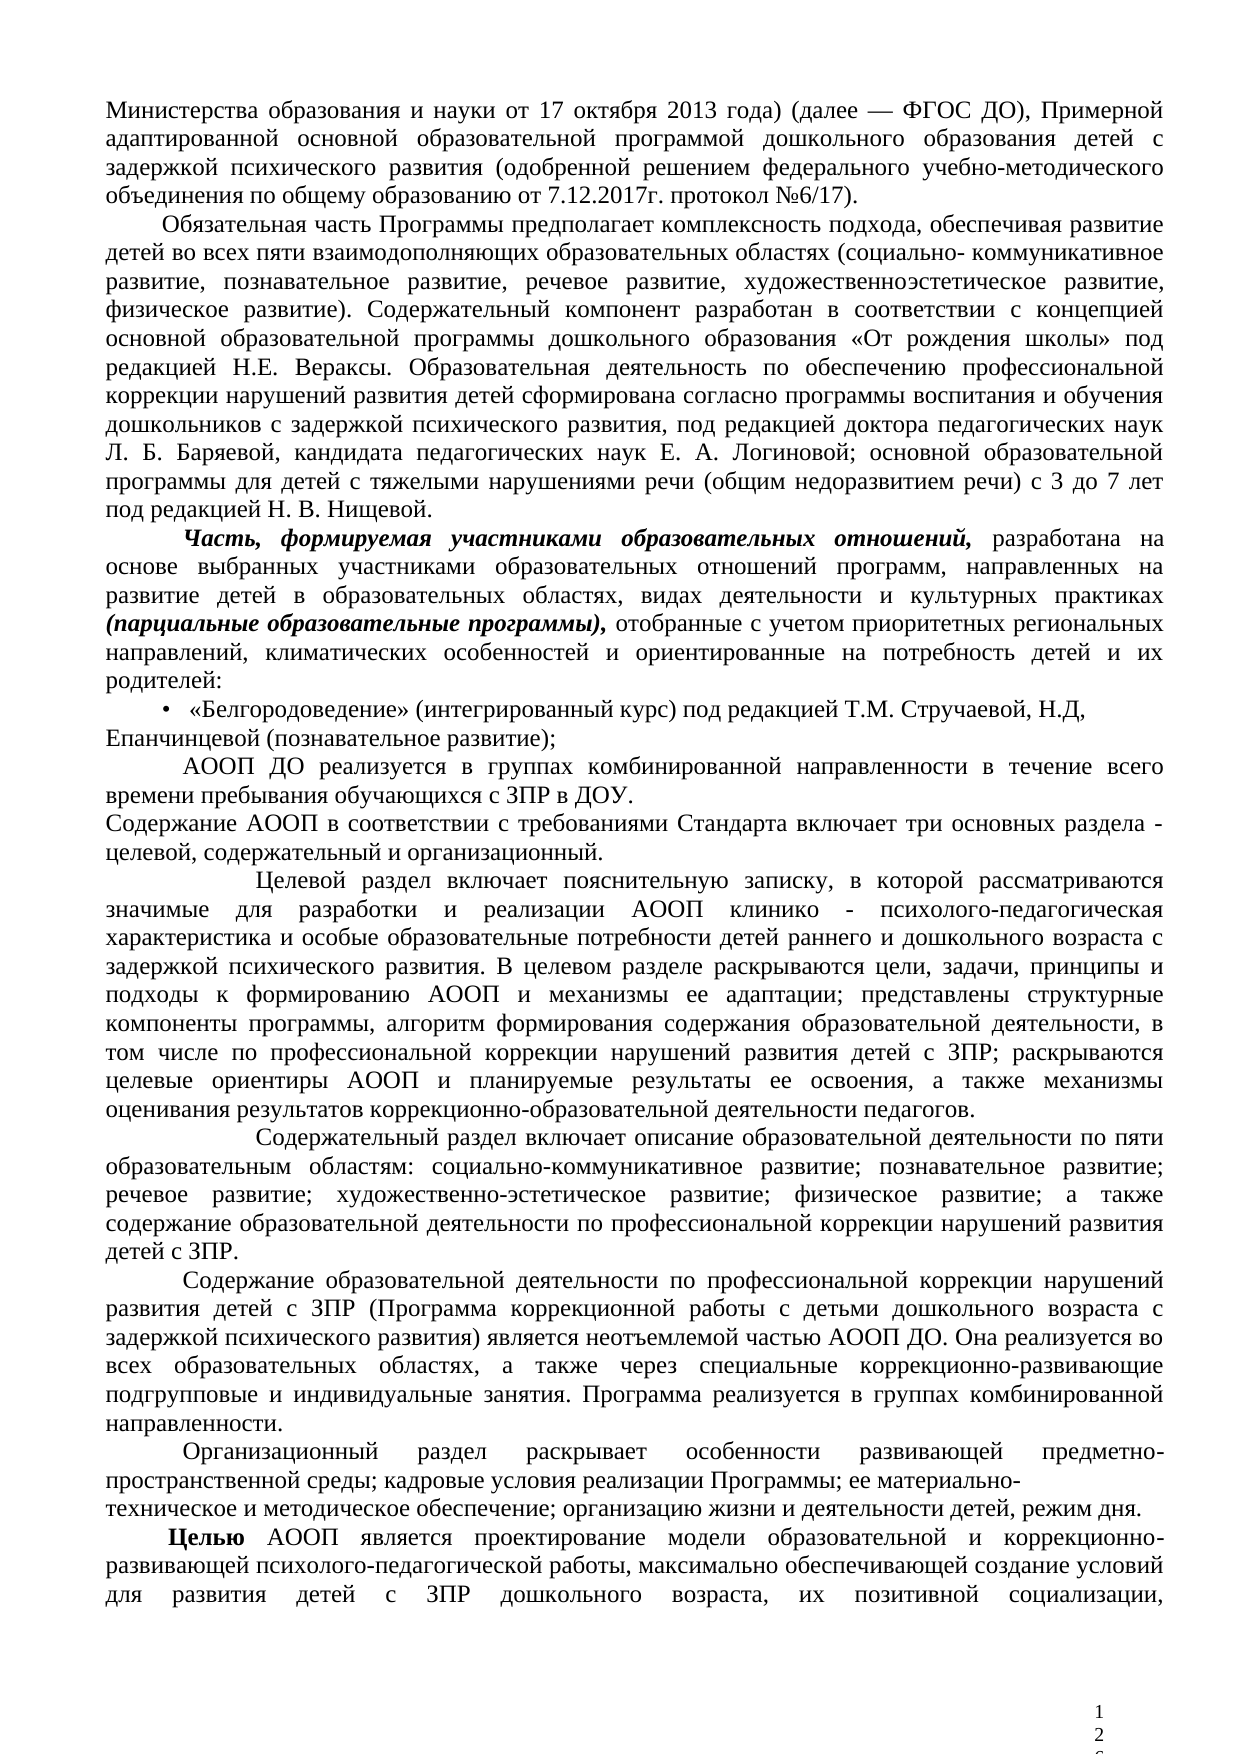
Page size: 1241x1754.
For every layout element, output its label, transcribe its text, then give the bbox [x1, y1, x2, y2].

text Содержание образовательной деятельности по профессиональной коррекции нарушений развития детей с ЗПР (Программа коррекционной работы с детьми дошкольного возраста с задержкой психического развития) является неотъемлемой частью АООП ДО. Она реализуется во всех образовательных областях, а также через специальные коррекционно-развивающие подгрупповые и индивидуальные занятия. Программа реализуется в группах комбинированной направленности. [105, 1265, 1164, 1437]
text Содержательный раздел включает описание образовательной деятельности по пяти образовательным областям: социально-коммуникативное развитие; познавательное развитие; речевое развитие; художественно-эстетическое развитие; физическое развитие; а также содержание образовательной деятельности по профессиональной коррекции нарушений развития детей с ЗПР. [105, 1123, 1164, 1265]
text Содержание АООП в соответствии с требованиями Стандарта включает три основных раздела - целевой, содержательный и организационный. [105, 809, 1164, 866]
list «Белгородоведение» (интегрированный курс) под редакцией Т.М. Стручаевой, Н.Д, Епанчинцевой (познавательное развитие); [105, 694, 1164, 752]
text Целевой раздел включает пояснительную записку, в которой рассматриваются значимые для разработки и реализации АООП клинико - психолого-педагогическая характеристика и особые образовательные потребности детей раннего и дошкольного возраста с задержкой психического развития. В целевом разделе раскрываются цели, задачи, принципы и подходы к формированию АООП и механизмы ее адаптации; представлены структурные компоненты программы, алгоритм формирования содержания образовательной деятельности, в том числе по профессиональной коррекции нарушений развития детей с ЗПР; раскрываются целевые ориентиры АООП и планируемые результаты ее освоения, а также механизмы оценивания результатов коррекционно-образовательной деятельности педагогов. [105, 866, 1164, 1123]
text Организационный раздел раскрывает особенности развивающей предметнопространственной среды; кадровые условия реализации Программы; ее материально- [105, 1437, 1164, 1494]
text Обязательная часть Программы предполагает комплексность подхода, обеспечивая развитие детей во всех пяти взаимодополняющих образовательных областях (социально- коммуникативное развитие, познавательное развитие, речевое развитие, художественноэстетическое развитие, физическое развитие). Содержательный компонент разработан в соответствии с концепцией основной образовательной программы дошкольного образования «От рождения школы» под редакцией Н.Е. Вераксы. Образовательная деятельность по обеспечению профессиональной коррекции нарушений развития детей сформирована согласно программы воспитания и обучения дошкольников с задержкой психического развития, под редакцией доктора педагогических наук Л. Б. Баряевой, кандидата педагогических наук Е. А. Логиновой; основной образовательной программы для детей с тяжелыми нарушениями речи (общим недоразвитием речи) с 3 до 7 лет под редакцией Н. В. Нищевой. [105, 209, 1164, 523]
text АООП ДО реализуется в группах комбинированной направленности в течение всего времени пребывания обучающихся с ЗПР в ДОУ. [105, 752, 1164, 809]
text техническое и методическое обеспечение; организацию жизни и деятельности детей, режим дня. [105, 1494, 1164, 1522]
text Часть, формируемая участниками образовательных отношений, разработана на основе выбранных участниками образовательных отношений программ, направленных на развитие детей в образовательных областях, видах деятельности и культурных практиках (парциальные образовательные программы), отобранные с учетом приоритетных региональных направлений, климатических особенностей и ориентированные на потребность детей и их родителей: [105, 523, 1164, 694]
text Министерства образования и науки от 17 октября 2013 года) (далее — ФГОС ДО), Примерной адаптированной основной образовательной программой дошкольного образования детей с задержкой психического развития (одобренной решением федерального учебно-методического объединения по общему образованию от 7.12.2017г. протокол №6/17). [105, 95, 1164, 209]
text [105, 1522, 1164, 1608]
